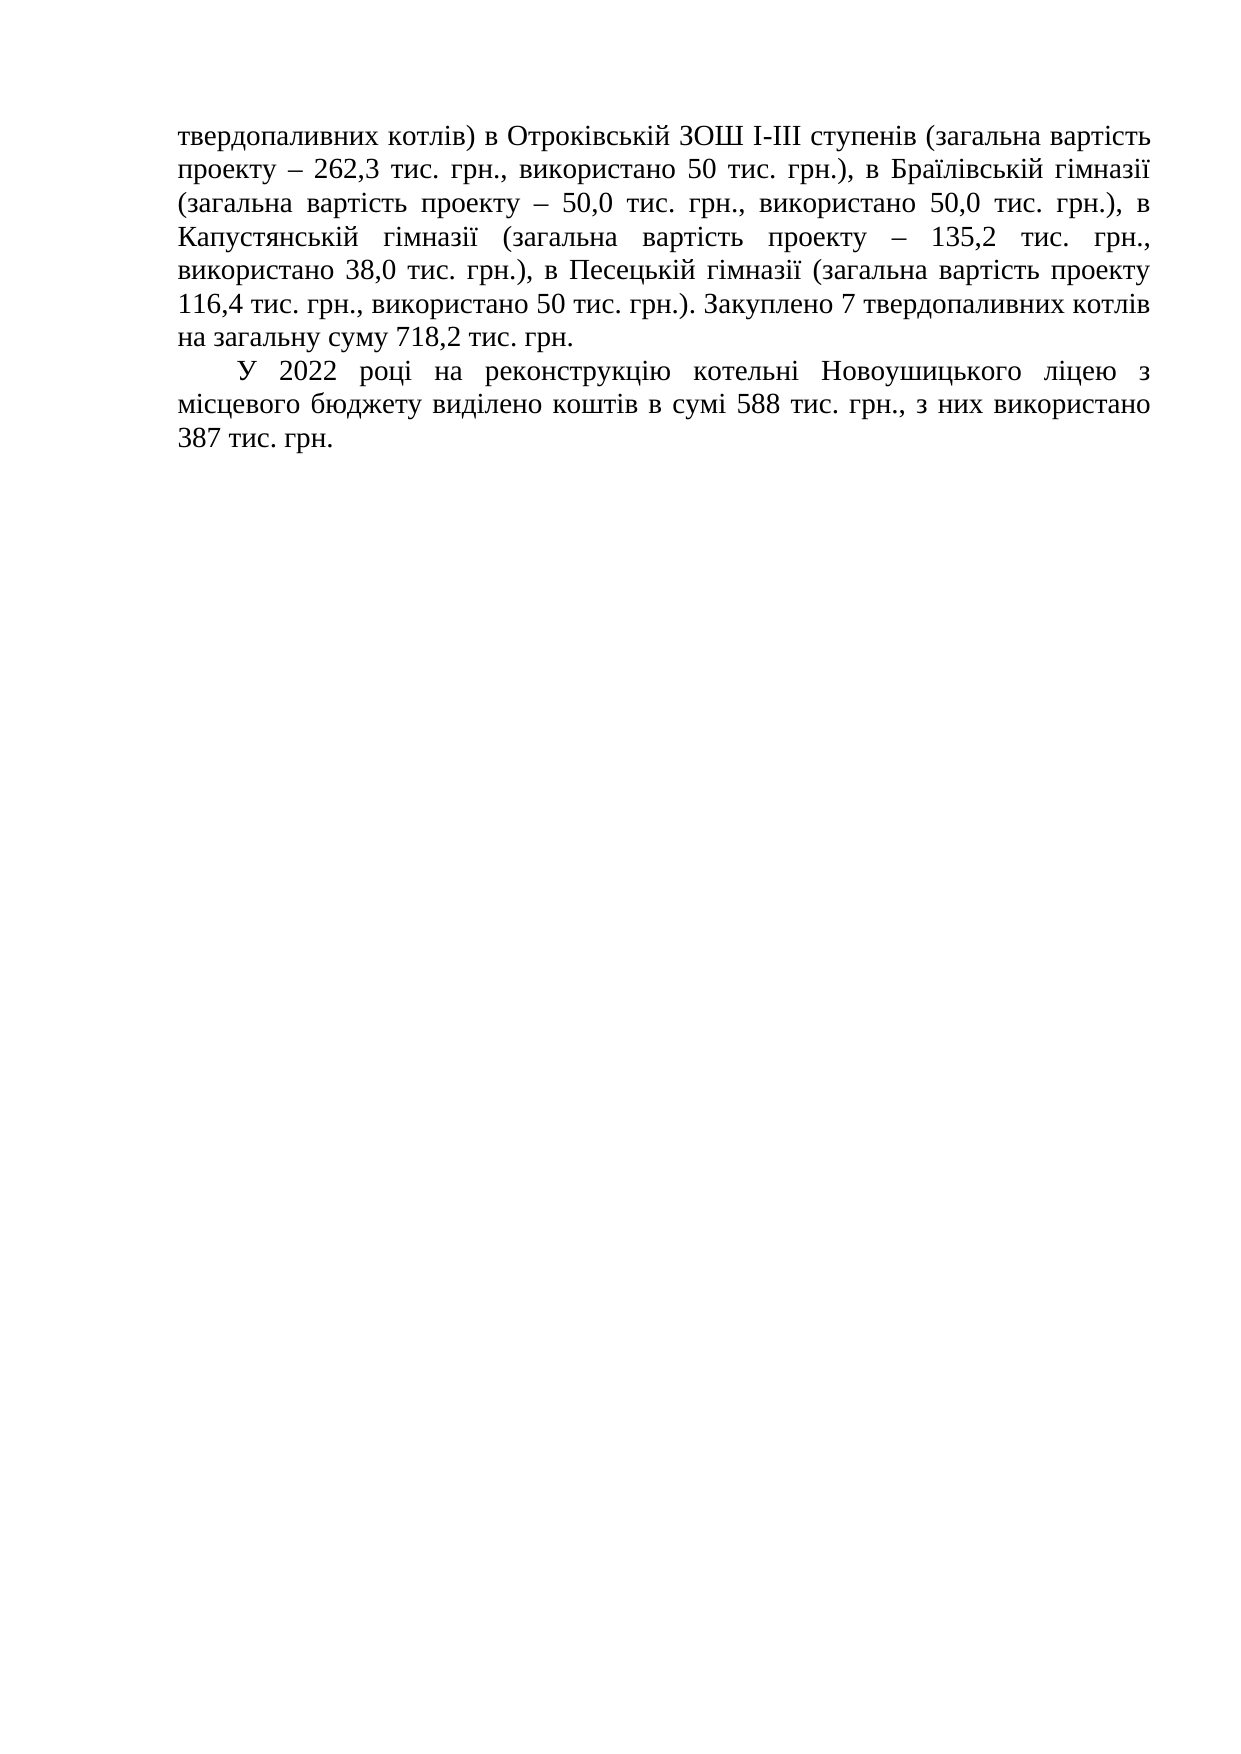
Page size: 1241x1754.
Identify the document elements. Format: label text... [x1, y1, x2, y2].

text У 2022 році на реконструкцію котельні Новоушицького ліцею з місцевого бюджету виділено коштів в сумі 588 тис. грн., з них використано 387 тис. грн. [177, 353, 1152, 453]
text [177, 118, 1152, 353]
